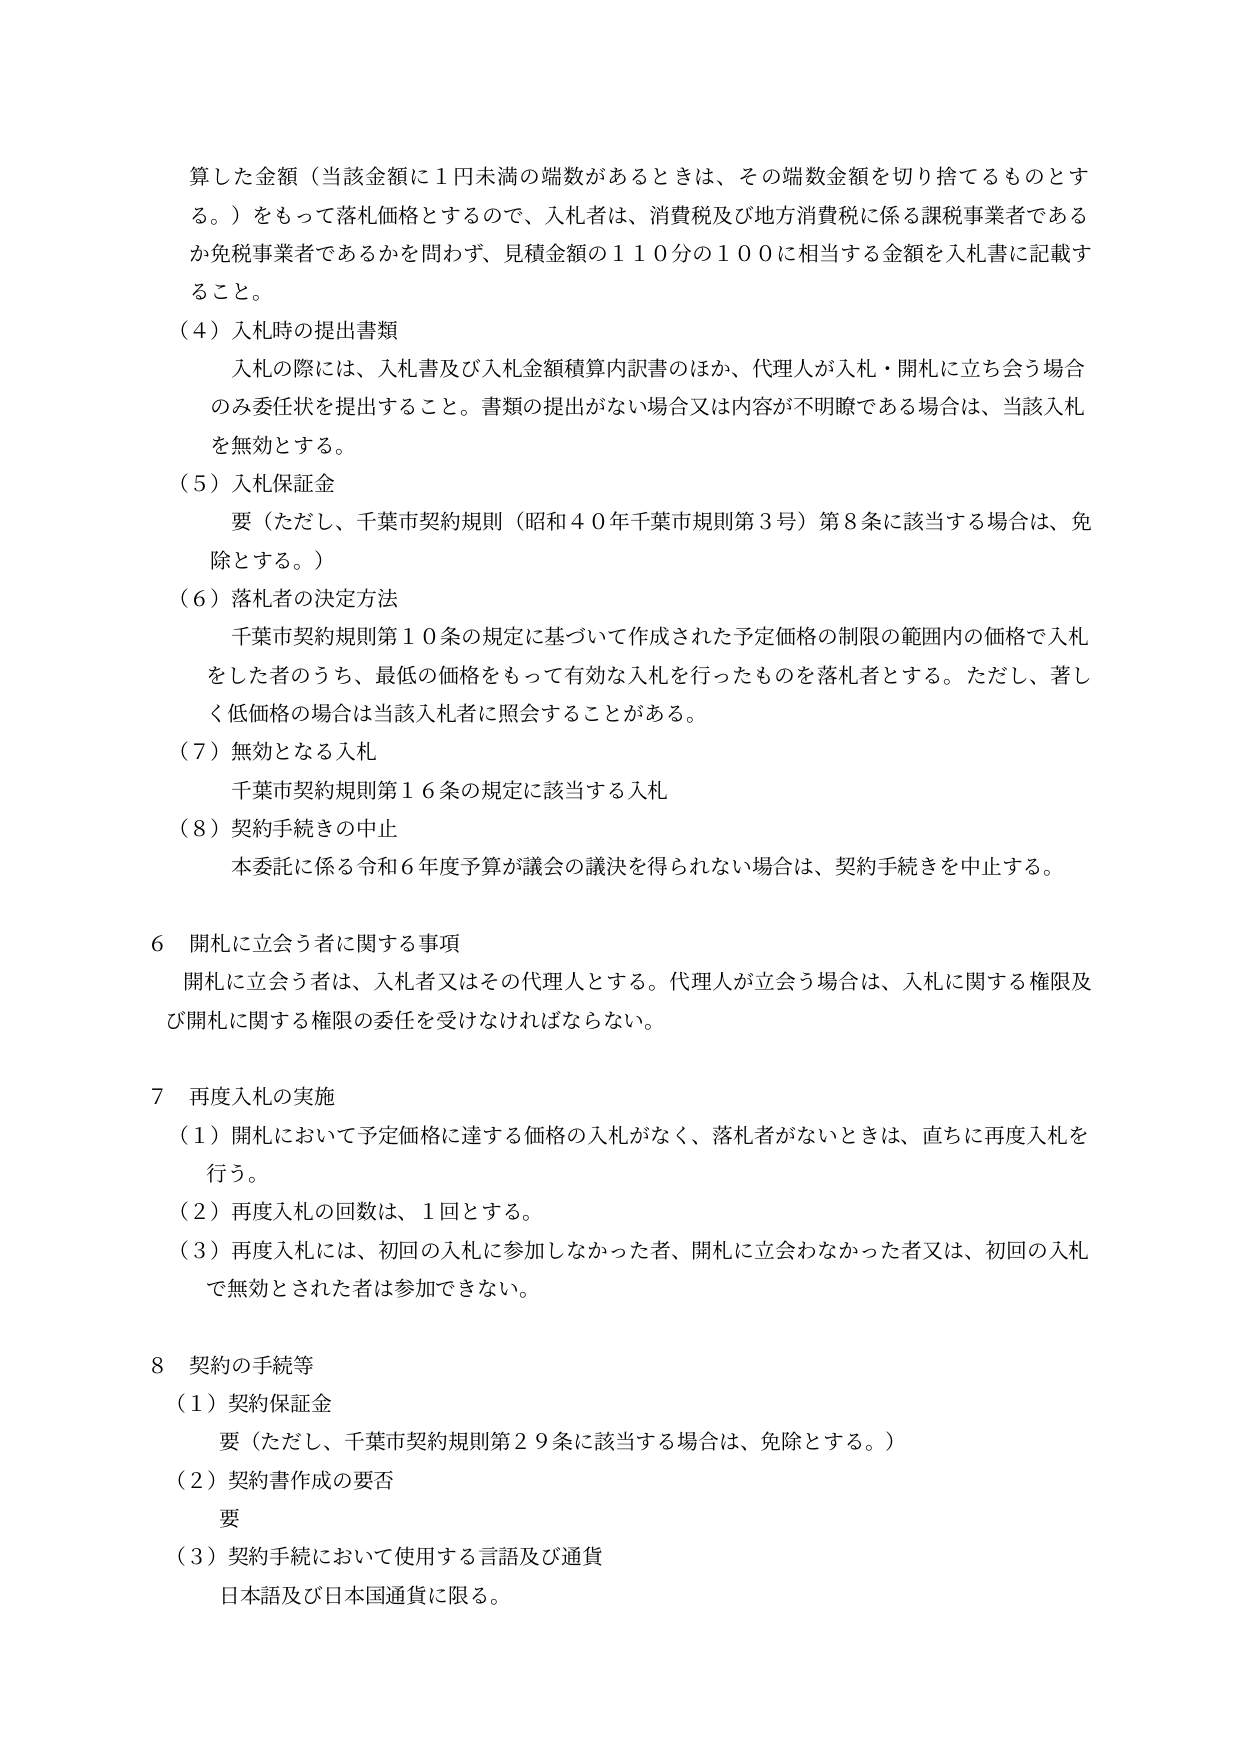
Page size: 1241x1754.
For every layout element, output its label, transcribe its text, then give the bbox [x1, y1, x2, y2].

text （４）入札時の提出書類 [148, 310, 1092, 348]
text 本委託に係る令和６年度予算が議会の議決を得られない場合は、契約手続きを中止する。 [148, 847, 1092, 885]
text ８ 契約の手続等 [148, 1345, 1092, 1383]
text （７）無効となる入札 [148, 732, 1092, 770]
text 千葉市契約規則第１６条の規定に該当する入札 [148, 770, 1092, 808]
text ７ 再度入札の実施 [148, 1077, 1092, 1115]
text （２）契約書作成の要否 [148, 1460, 1092, 1498]
text （２）再度入札の回数は、１回とする。 [168, 1192, 1092, 1230]
text （５）入札保証金 [148, 463, 1092, 502]
text 要（ただし、千葉市契約規則（昭和４０年千葉市規則第３号）第８条に該当する場合は、免除とする。） [210, 502, 1092, 578]
text 日本語及び日本国通貨に限る。 [148, 1575, 1092, 1613]
text （３）契約手続において使用する言語及び通貨 [148, 1537, 1092, 1575]
text 要（ただし、千葉市契約規則第２９条に該当する場合は、免除とする。） [148, 1422, 1092, 1460]
text （１）契約保証金 [148, 1383, 1092, 1422]
text 開札に立会う者は、入札者又はその代理人とする。代理人が立会う場合は、入札に関する権限及び開札に関する権限の委任を受けなければならない。 [165, 962, 1092, 1038]
text ６ 開札に立会う者に関する事項 [148, 923, 1092, 962]
text （６）落札者の決定方法 [148, 578, 1092, 617]
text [189, 157, 1092, 310]
text （８）契約手続きの中止 [148, 808, 1092, 847]
text 千葉市契約規則第１０条の規定に基づいて作成された予定価格の制限の範囲内の価格で入札をした者のうち、最低の価格をもって有効な入札を行ったものを落札者とする。ただし、著しく低価格の場合は当該入札者に照会することがある。 [207, 617, 1092, 732]
text 入札の際には、入札書及び入札金額積算内訳書のほか、代理人が入札・開札に立ち会う場合のみ委任状を提出すること。書類の提出がない場合又は内容が不明瞭である場合は、当該入札を無効とする。 [210, 348, 1092, 463]
text （１）開札において予定価格に達する価格の入札がなく、落札者がないときは、直ちに再度入札を行う。 [168, 1115, 1092, 1192]
text 要 [148, 1498, 1092, 1537]
text （３）再度入札には、初回の入札に参加しなかった者、開札に立会わなかった者又は、初回の入札で無効とされた者は参加できない。 [168, 1230, 1092, 1307]
